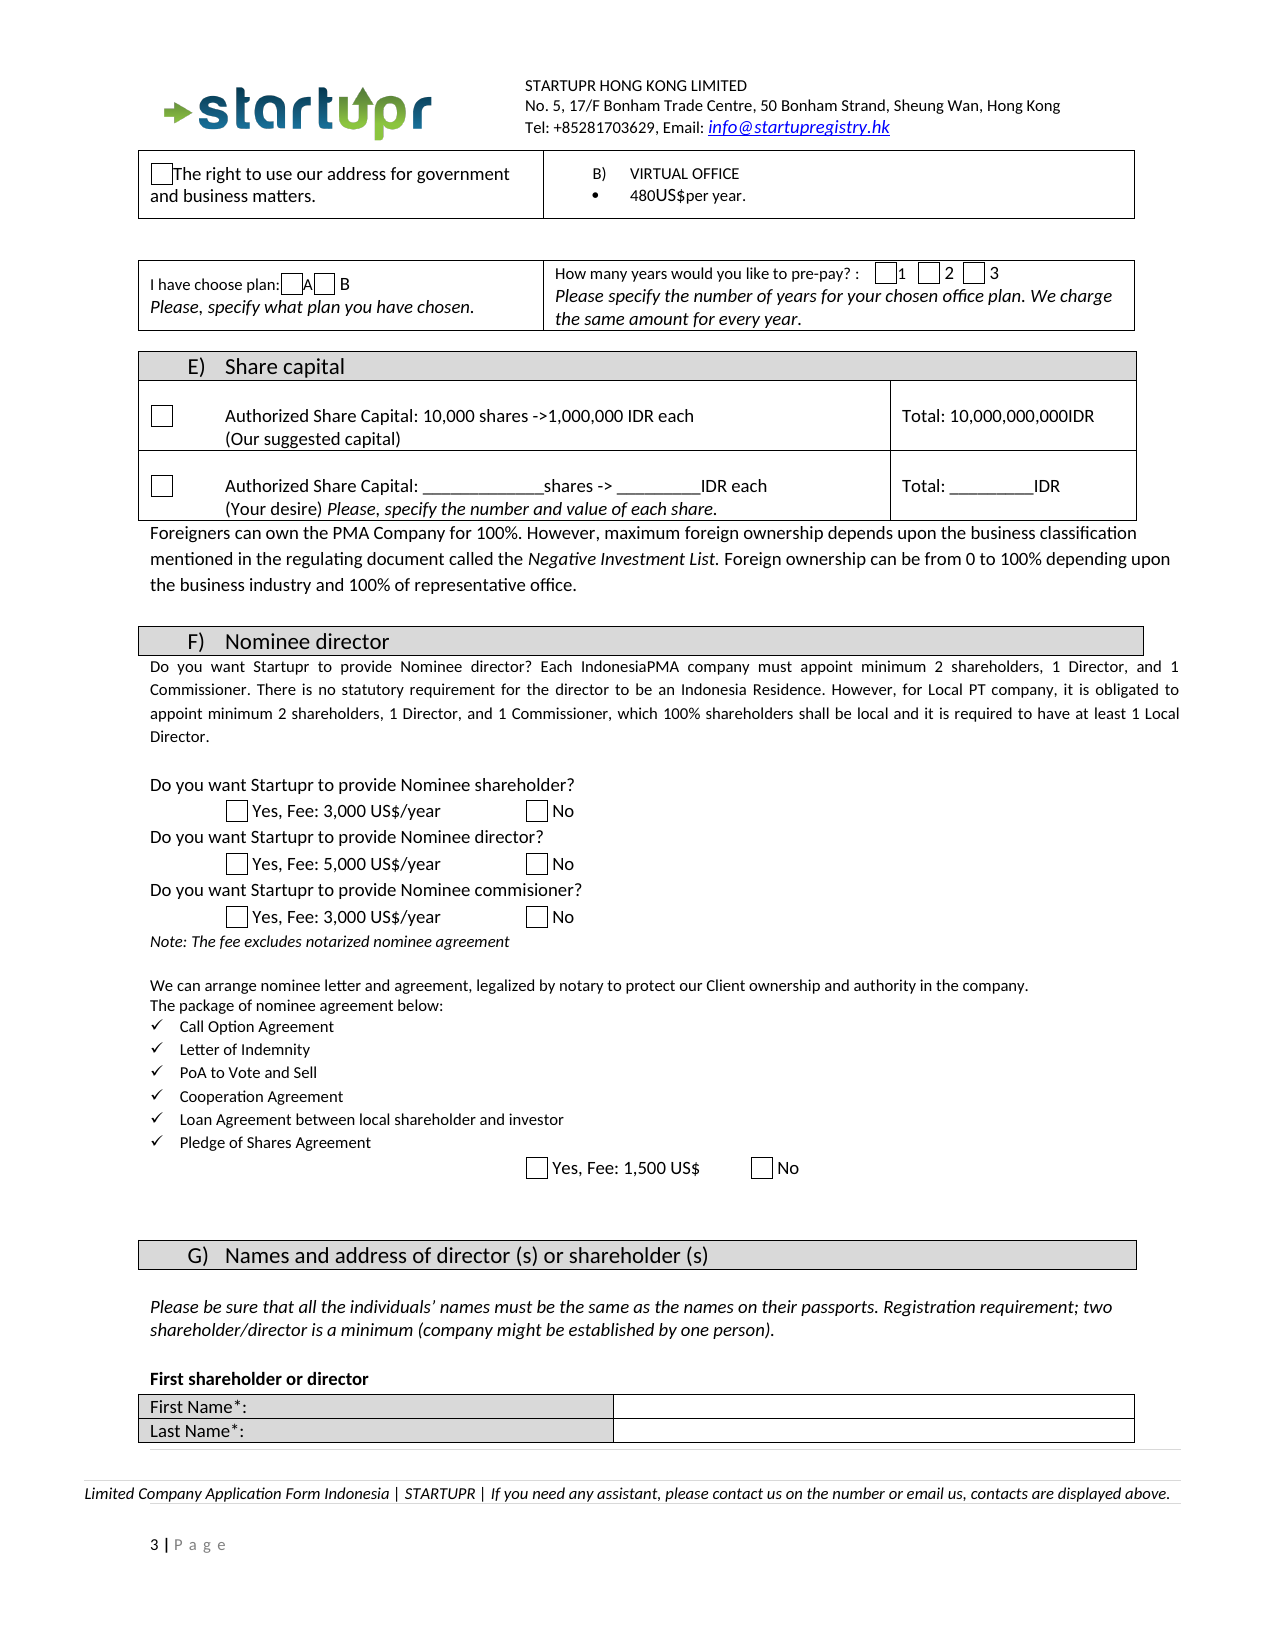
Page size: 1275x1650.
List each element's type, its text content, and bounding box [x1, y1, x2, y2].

table_header How many years would you like to pre-pay? : 1 2 3 Please specify the number of years for your chosen office plan. We charge the same amount for every year. [544, 261, 1134, 330]
text Do you want Startupr to provide Nominee shareholder? [150, 773, 1181, 796]
text Yes, Fee: 3,000 US$/year No [150, 799, 1181, 822]
table_cell Authorized Share Capital: _____________shares -> _________IDR each (Your desire) Please, specify the number and value of each share. [139, 451, 890, 520]
table_header First Name*: [139, 1395, 613, 1418]
table_header I have choose plan:A B Please, specify what plan you have chosen. [139, 261, 543, 330]
table_header VIRTUAL OFFICE 480US$per year. [544, 151, 1134, 218]
text First shareholder or director [150, 1367, 1181, 1390]
picture [159, 85, 438, 142]
text Foreigners can own the PMA Company for 100%. However, maximum foreign ownership depends upon the business classification mentioned in the regulating document called the Negative Investment List. Foreign ownership can be from 0 to 100% depending upon the business industry and 100% of representative office. [150, 521, 1181, 596]
text Yes, Fee: 3,000 US$/year No [150, 905, 1181, 928]
table_header Nominee director [139, 627, 1143, 655]
table_cell Total: 10,000,000,000IDR [891, 381, 1136, 450]
table_header [614, 1395, 1134, 1418]
text We can arrange nominee letter and agreement, legalized by notary to protect our Client ownership and authority in the company. [150, 975, 1181, 996]
table_cell [614, 1419, 1134, 1442]
text Please be sure that all the individuals’ names must be the same as the names on their passports. Registration requirement; two shareholder/director is a minimum (company might be established by one person). [150, 1295, 1181, 1341]
text Yes, Fee: 5,000 US$/year No [150, 852, 1181, 875]
list Loan Agreement between local shareholder and investor [150, 1109, 1181, 1129]
text Note: The fee excludes notarized nominee agreement [150, 931, 1181, 951]
list Call Option Agreement [150, 1016, 1181, 1036]
list Letter of Indemnity [150, 1039, 1181, 1059]
text Do you want Startupr to provide Nominee director? Each IndonesiaPMA company must appoint minimum 2 shareholders, 1 Director, and 1 Commissioner. There is no statutory requirement for the director to be an Indonesia Residence. However, for Local PT company, it is obligated to appoint minimum 2 shareholders, 1 Director, and 1 Commissioner, which 100% shareholders shall be local and it is required to have at least 1 Local Director. [150, 656, 1181, 747]
list PoA to Vote and Sell [150, 1063, 1181, 1083]
text Do you want Startupr to provide Nominee commisioner? [150, 878, 1181, 901]
list Yes, Fee: 1,500 US$ No [150, 1156, 1181, 1179]
table_cell Last Name*: [139, 1419, 613, 1442]
list Pledge of Shares Agreement [150, 1133, 1181, 1153]
table_header Share capital [139, 352, 1136, 380]
table_cell Authorized Share Capital: 10,000 shares ->1,000,000 IDR each (Our suggested capital) [139, 381, 890, 450]
table_header Names and address of director (s) or shareholder (s) [139, 1241, 1136, 1269]
text Do you want Startupr to provide Nominee director? [150, 826, 1181, 849]
table_cell Total: _________IDR [891, 451, 1136, 520]
table_header The right to use our address for government and business matters. [139, 151, 543, 218]
text The package of nominee agreement below: [150, 996, 1181, 1016]
list Cooperation Agreement [150, 1086, 1181, 1106]
